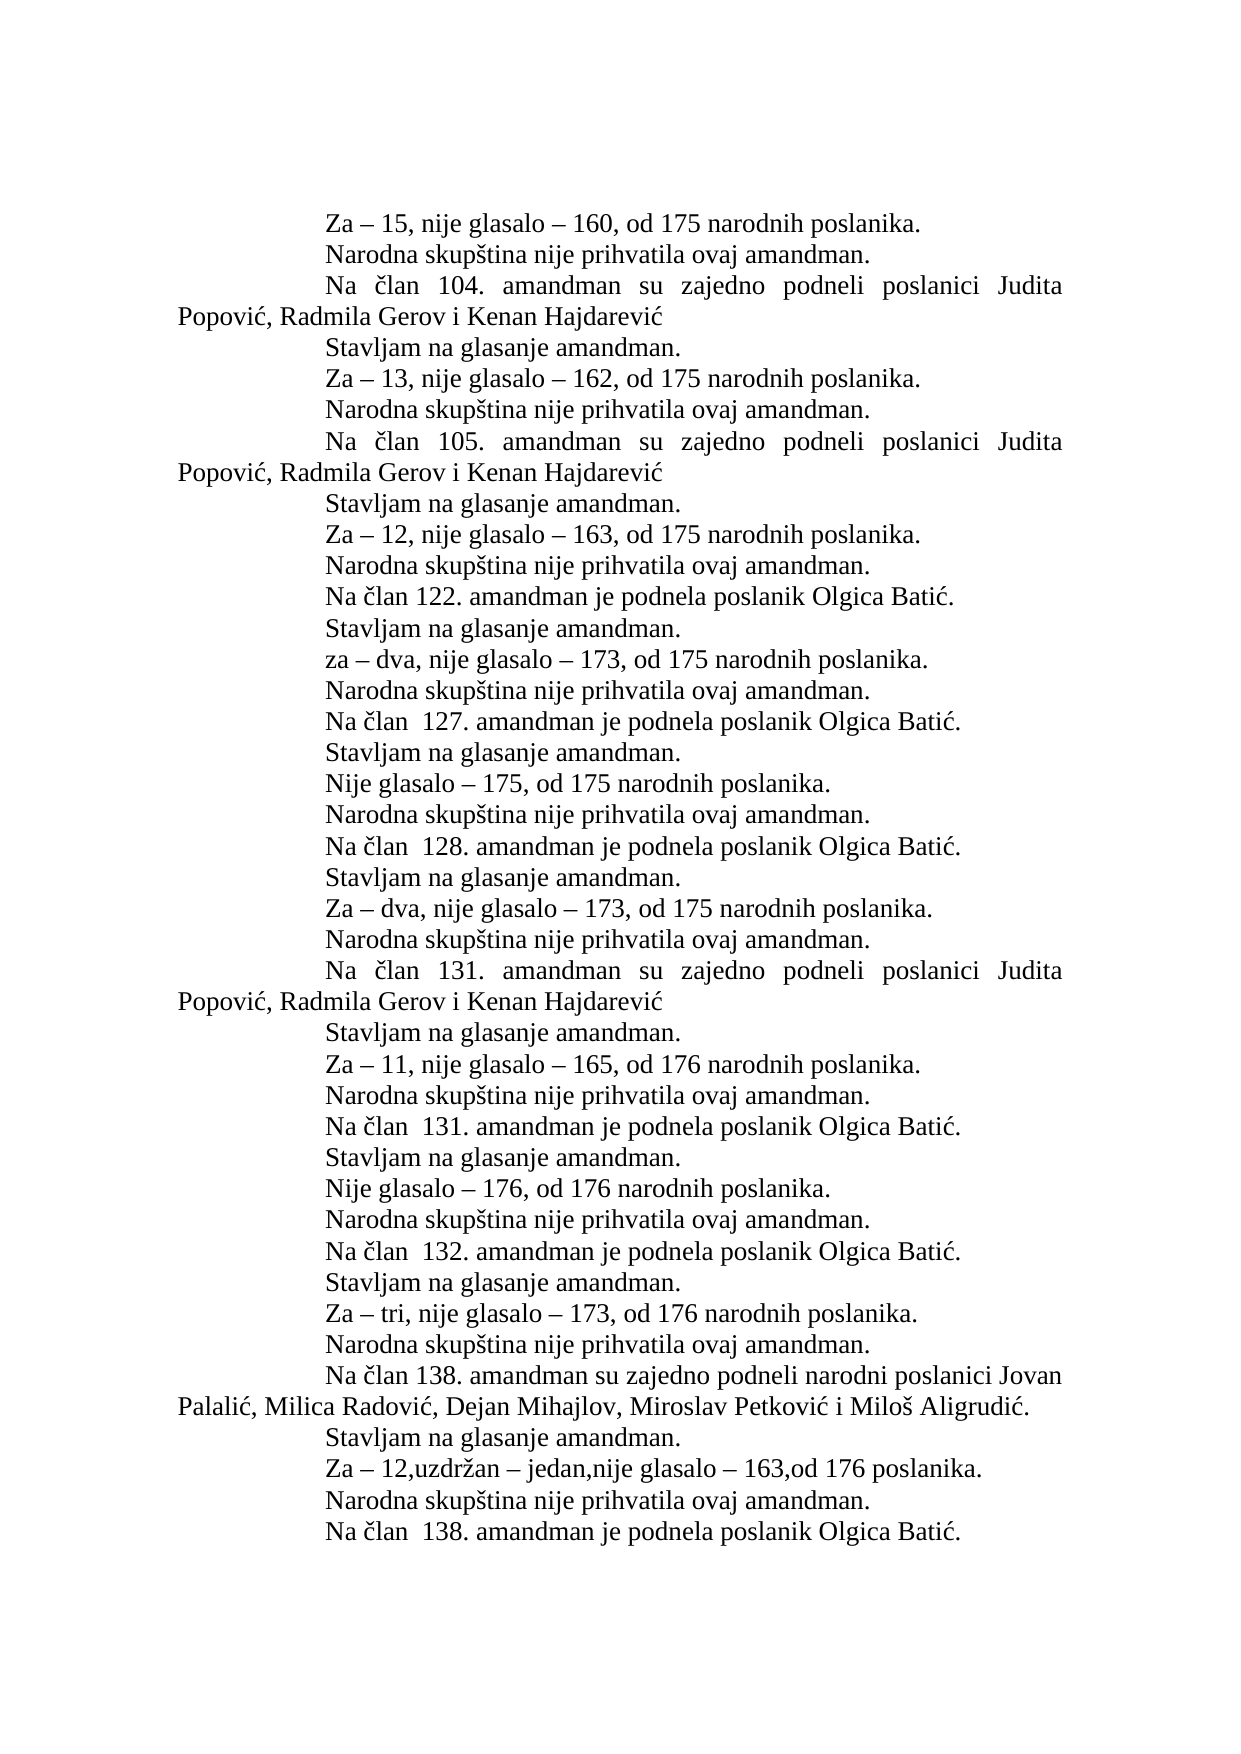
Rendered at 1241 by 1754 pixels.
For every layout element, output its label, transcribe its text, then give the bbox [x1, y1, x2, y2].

text Narodna skupština nije prihvatila ovaj amandman. [177, 549, 1063, 581]
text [177, 1484, 1063, 1515]
text Nije glasalo – 176, od 176 narodnih poslanika. [177, 1172, 1063, 1203]
text Na član 131. amandman su zajedno podneli poslanici Judita Popović, Radmila Gerov i Kenan Hajdarević [177, 954, 1063, 1017]
text Za – 15, nije glasalo – 160, od 175 narodnih poslanika. [177, 207, 1063, 238]
text Na član 132. amandman je podnela poslanik Olgica Batić. [177, 1234, 1063, 1266]
text Za – 12, nije glasalo – 163, od 175 narodnih poslanika. [177, 518, 1063, 549]
text Narodna skupština nije prihvatila ovaj amandman. [177, 1079, 1063, 1110]
text Stavljam na glasanje amandman. [177, 612, 1063, 643]
text Za – 11, nije glasalo – 165, od 176 narodnih poslanika. [177, 1048, 1063, 1079]
text Stavljam na glasanje amandman. [177, 736, 1063, 767]
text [177, 238, 1063, 269]
text Na član 138. amandman su zajedno podneli narodni poslanici Jovan Palalić, Milica Radović, Dejan Mihajlov, Miroslav Petković i Miloš Aligrudić. [177, 1359, 1063, 1421]
text Na član 138. amandman je podnela poslanik Olgica Batić. [177, 1515, 1063, 1546]
text Na član 105. amandman su zajedno podneli poslanici Judita Popović, Radmila Gerov i Kenan Hajdarević [177, 425, 1063, 487]
text Stavljam na glasanje amandman. [177, 1266, 1063, 1297]
text Narodna skupština nije prihvatila ovaj amandman. [177, 394, 1063, 425]
text Za – tri, nije glasalo – 173, od 176 narodnih poslanika. [177, 1297, 1063, 1328]
text Za – dva, nije glasalo – 173, od 175 narodnih poslanika. [177, 892, 1063, 923]
text Na član 127. amandman je podnela poslanik Olgica Batić. [177, 705, 1063, 736]
text Narodna skupština nije prihvatila ovaj amandman. [177, 1203, 1063, 1234]
text Na član 104. amandman su zajedno podneli poslanici Judita Popović, Radmila Gerov i Kenan Hajdarević [177, 269, 1063, 331]
text Narodna skupština nije prihvatila ovaj amandman. [177, 923, 1063, 954]
text Za – 13, nije glasalo – 162, od 175 narodnih poslanika. [177, 362, 1063, 394]
text Nije glasalo – 175, od 175 narodnih poslanika. [177, 767, 1063, 798]
text Narodna skupština nije prihvatila ovaj amandman. [177, 1328, 1063, 1359]
text za – dva, nije glasalo – 173, od 175 narodnih poslanika. [177, 643, 1063, 674]
text Na član 122. amandman je podnela poslanik Olgica Batić. [177, 581, 1063, 612]
text Na član 131. amandman je podnela poslanik Olgica Batić. [177, 1110, 1063, 1141]
text Stavljam na glasanje amandman. [177, 1017, 1063, 1048]
text Narodna skupština nije prihvatila ovaj amandman. [177, 674, 1063, 705]
text Za – 12,uzdržan – jedan,nije glasalo – 163,od 176 poslanika. [177, 1453, 1063, 1484]
text Narodna skupština nije prihvatila ovaj amandman. [177, 798, 1063, 830]
text Stavljam na glasanje amandman. [177, 331, 1063, 362]
text Stavljam na glasanje amandman. [177, 1141, 1063, 1172]
text Stavljam na glasanje amandman. [177, 861, 1063, 892]
text Stavljam na glasanje amandman. [177, 487, 1063, 518]
text Stavljam na glasanje amandman. [177, 1421, 1063, 1453]
text Na član 128. amandman je podnela poslanik Olgica Batić. [177, 830, 1063, 861]
